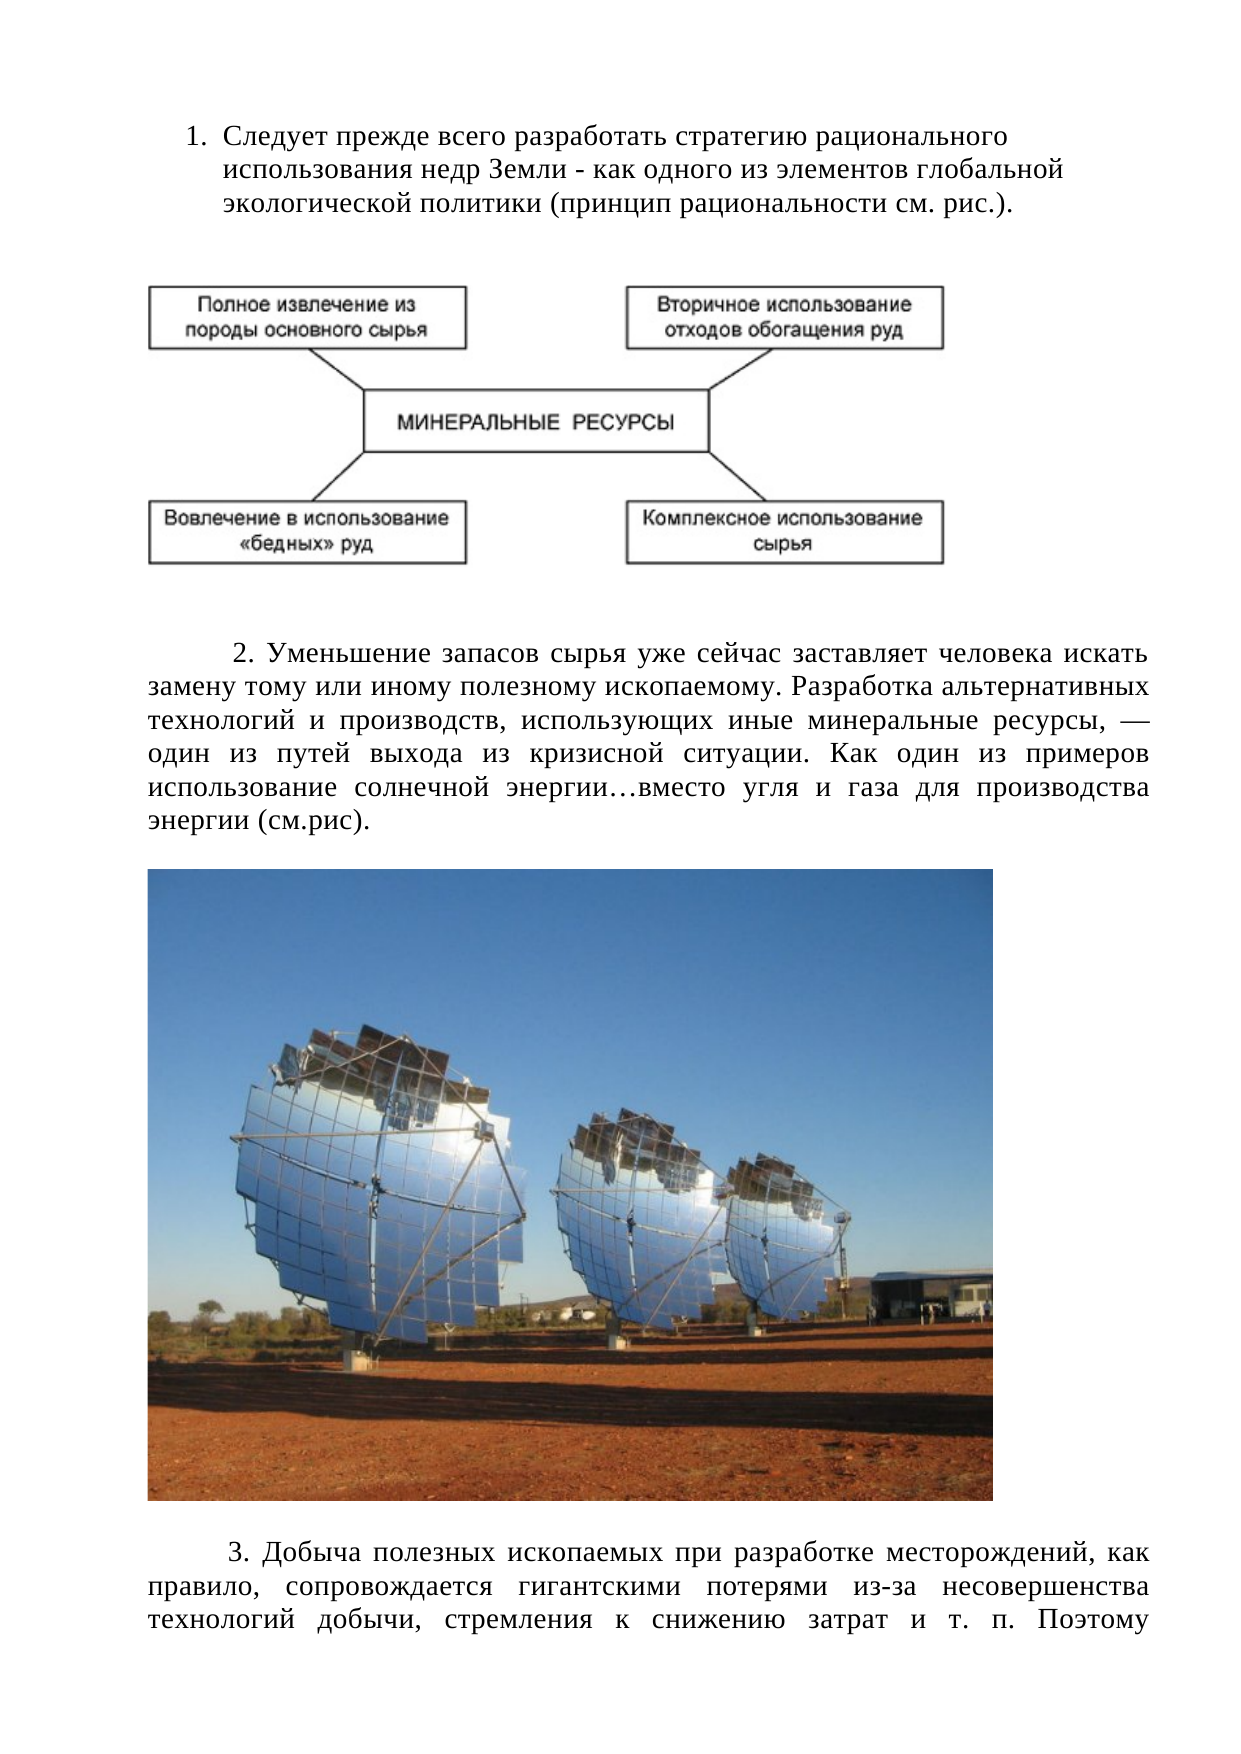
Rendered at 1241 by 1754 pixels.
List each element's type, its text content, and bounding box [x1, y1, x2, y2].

picture [147, 869, 993, 1501]
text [148, 1501, 1152, 1635]
picture [147, 285, 946, 568]
list Следует прежде всего разработать стратегию рационального использования недр Земли - как одного из элементов глобальной экологической политики (принцип рациональности см. рис.). [185, 118, 1152, 219]
text 2. Уменьшение запасов сырья уже сейчас заставляет человека искать замену тому или иному полезному ископаемому. Разработка альтернативных технологий и производств, использующих иные минеральные ресурсы, — один из путей выхода из кризисной ситуации. Как один из примеров использование солнечной энергии…вместо угля и газа для производства энергии (см.рис). [148, 601, 1152, 836]
